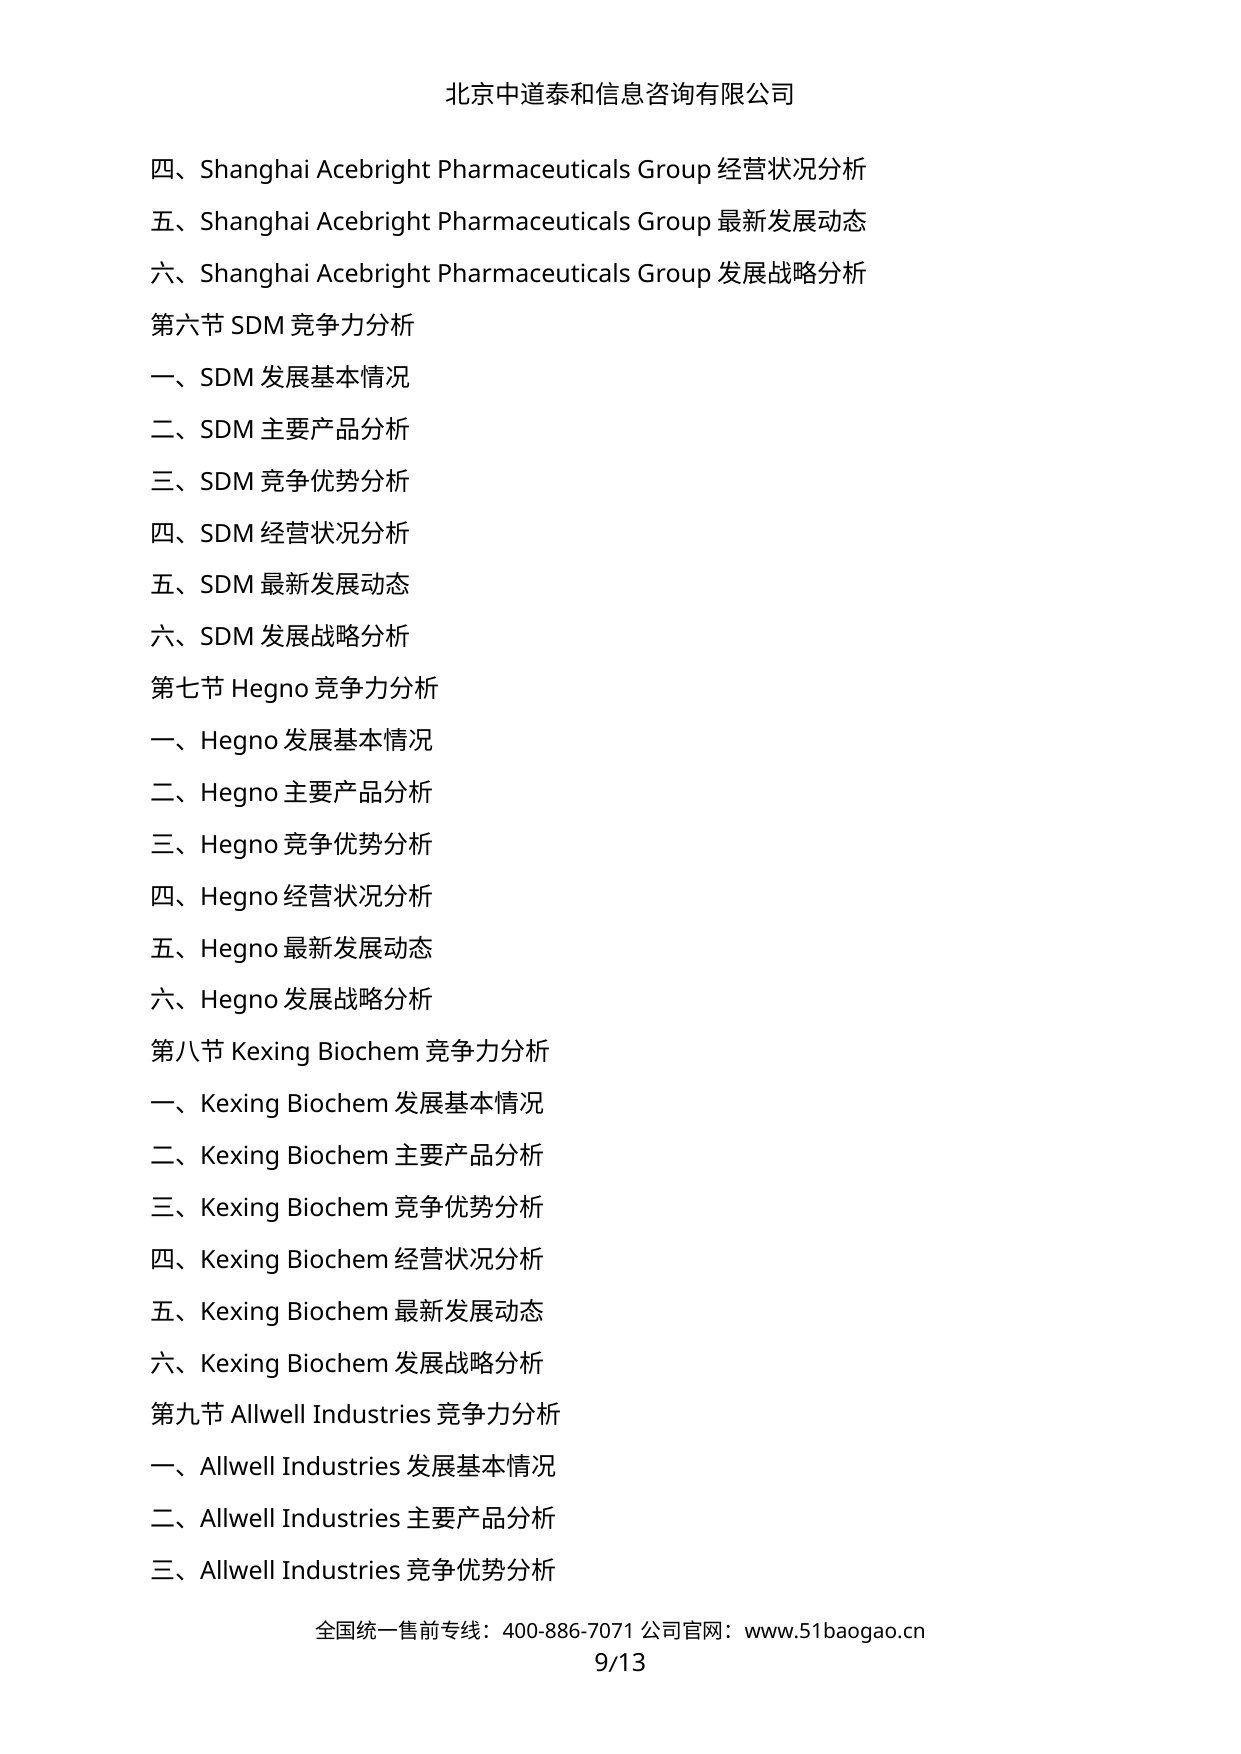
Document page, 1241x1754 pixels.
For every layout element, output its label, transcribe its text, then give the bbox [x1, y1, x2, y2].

text 二、Allwell Industries主要产品分析 [150, 1499, 1090, 1535]
text 第七节 Hegno竞争力分析 [150, 669, 1090, 705]
text 三、Allwell Industries竞争优势分析 [150, 1551, 1090, 1587]
text 五、SDM最新发展动态 [150, 565, 1090, 601]
text 二、Kexing Biochem主要产品分析 [150, 1136, 1090, 1172]
text 六、Shanghai Acebright Pharmaceuticals Group发展战略分析 [150, 254, 1090, 290]
text 六、SDM发展战略分析 [150, 617, 1090, 653]
text 六、Hegno发展战略分析 [150, 980, 1090, 1016]
text 五、Shanghai Acebright Pharmaceuticals Group最新发展动态 [150, 202, 1090, 238]
text 三、Hegno竞争优势分析 [150, 824, 1090, 861]
text 一、Hegno发展基本情况 [150, 721, 1090, 757]
text 二、Hegno主要产品分析 [150, 772, 1090, 809]
text 四、SDM经营状况分析 [150, 513, 1090, 549]
text 一、Kexing Biochem发展基本情况 [150, 1084, 1090, 1120]
text 四、Kexing Biochem经营状况分析 [150, 1239, 1090, 1276]
text 第六节 SDM竞争力分析 [150, 306, 1090, 342]
text 一、Allwell Industries发展基本情况 [150, 1447, 1090, 1483]
text 五、Hegno最新发展动态 [150, 928, 1090, 964]
text 第八节 Kexing Biochem竞争力分析 [150, 1032, 1090, 1068]
text 四、Shanghai Acebright Pharmaceuticals Group经营状况分析 [150, 150, 1090, 186]
text 一、SDM发展基本情况 [150, 357, 1090, 394]
text 四、Hegno经营状况分析 [150, 876, 1090, 912]
text 三、SDM竞争优势分析 [150, 461, 1090, 497]
text 五、Kexing Biochem最新发展动态 [150, 1291, 1090, 1327]
text 第九节 Allwell Industries竞争力分析 [150, 1395, 1090, 1431]
text 六、Kexing Biochem发展战略分析 [150, 1343, 1090, 1379]
text 三、Kexing Biochem竞争优势分析 [150, 1187, 1090, 1224]
text 二、SDM主要产品分析 [150, 409, 1090, 446]
